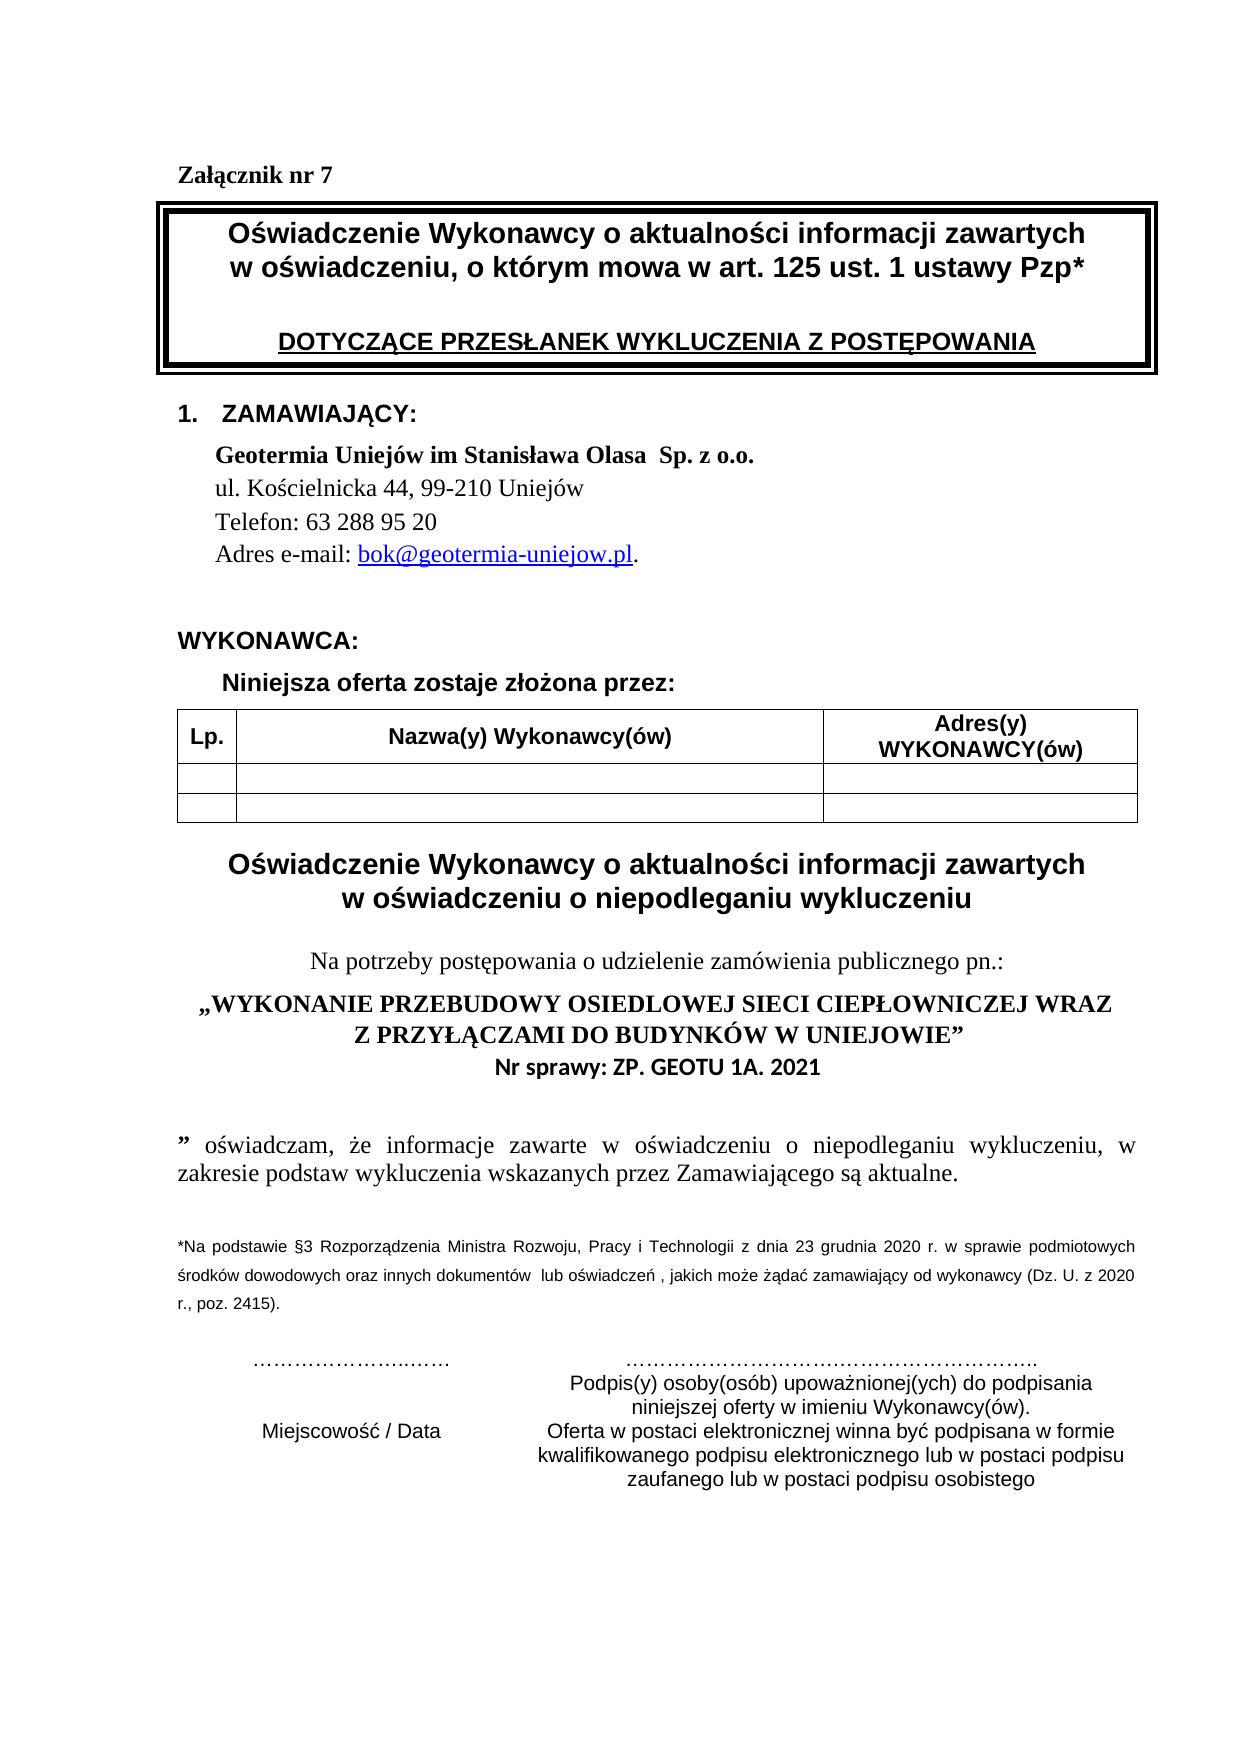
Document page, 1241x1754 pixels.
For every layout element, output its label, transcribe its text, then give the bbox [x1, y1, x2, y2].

text WYKONAWCA: [177, 626, 1137, 655]
table_cell [824, 764, 1137, 792]
table_cell [178, 764, 236, 792]
text Oświadczenie Wykonawcy o aktualności informacji zawartych w oświadczeniu o niepodleganiu wykluczeniu [177, 847, 1137, 914]
table_cell Podpis(y) osoby(osób) upoważnionej(ych) do podpisania niniejszej oferty w imieniu Wykonawcy(ów). Oferta w postaci elektronicznej winna być podpisana w formie kwalifikowanego podpisu elektronicznego lub w postaci podpisu zaufanego lub w postaci podpisu osobistego [525, 1371, 1137, 1491]
text Nr sprawy: ZP. GEOTU 1A. 2021 [179, 1051, 1137, 1082]
text Załącznik nr 7 [177, 160, 1132, 189]
list Adres e-mail: bok@geotermia-uniejow.pl. [215, 539, 1137, 568]
text „WYKONANIE PRZEBUDOWY OSIEDLOWEJ SIECI CIEPŁOWNICZEJ WRAZ Z PRZYŁĄCZAMI DO BUDYNKÓW W UNIEJOWIE” [180, 989, 1137, 1049]
table_cell [178, 794, 236, 822]
table_header ………………………….……………………….. [525, 1347, 1137, 1371]
table_cell [824, 794, 1137, 822]
list ZAMAWIAJĄCY: [177, 399, 1132, 428]
table_header …………………..…… [177, 1347, 525, 1371]
text DOTYCZĄCE PRZESŁANEK WYKLUCZENIA Z POSTĘPOWANIA [160, 313, 1154, 372]
list ul. Kościelnicka 44, 99-210 Uniejów [215, 473, 1137, 502]
table_header Lp. [178, 710, 236, 763]
list Telefon: 63 288 95 20 [215, 507, 1137, 535]
text Na potrzeby postępowania o udzielenie zamówienia publicznego pn.: [177, 946, 1137, 975]
table_header Adres(y) Wykonawcy(ów) [824, 710, 1137, 763]
table_cell Miejscowość / Data [177, 1371, 525, 1491]
text ” oświadczam, że informacje zawarte w oświadczeniu o niepodleganiu wykluczeniu, w zakresie podstaw wykluczenia wskazanych przez Zamawiającego są aktualne. [177, 1130, 1137, 1187]
text *Na podstawie §3 Rozporządzenia Ministra Rozwoju, Pracy i Technologii z dnia 23 grudnia 2020 r. w sprawie podmiotowych środków dowodowych oraz innych dokumentów lub oświadczeń , jakich może żądać zamawiający od wykonawcy (Dz. U. z 2020 r., poz. 2415). [177, 1237, 1137, 1313]
table_cell [237, 764, 823, 792]
table_cell [237, 794, 823, 822]
text Niniejsza oferta zostaje złożona przez: [177, 668, 1137, 696]
table_header Nazwa(y) Wykonawcy(ów) [237, 710, 823, 763]
list Geotermia Uniejów im Stanisława Olasa Sp. z o.o. [215, 441, 1137, 469]
text Oświadczenie Wykonawcy o aktualności informacji zawartych w oświadczeniu, o którym mowa w art. 125 ust. 1 ustawy Pzp* [160, 205, 1154, 283]
